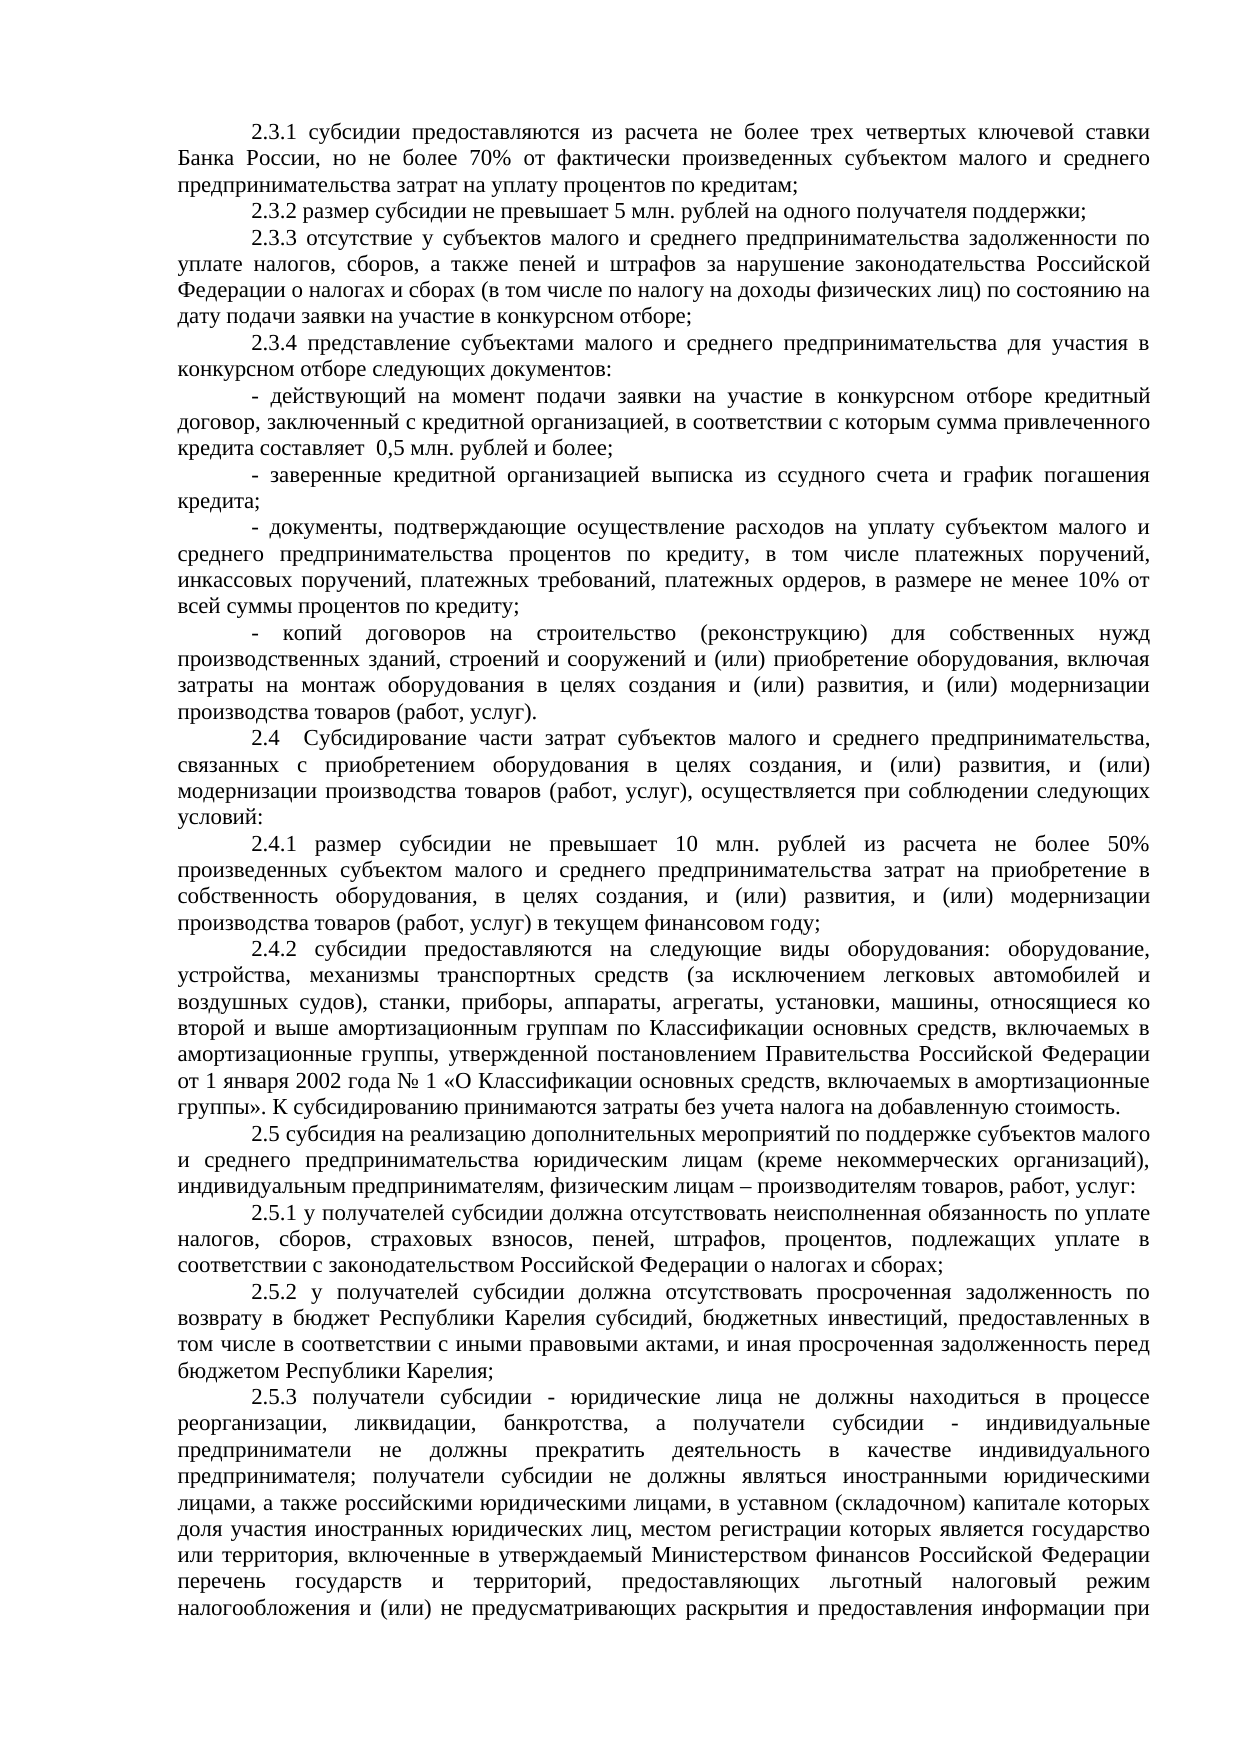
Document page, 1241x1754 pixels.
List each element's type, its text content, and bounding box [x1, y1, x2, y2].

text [177, 1383, 1152, 1620]
text 2.3.1 субсидии предоставляются из расчета не более трех четвертых ключевой ставки Банка России, но не более 70% от фактически произведенных субъектом малого и среднего предпринимательства затрат на уплату процентов по кредитам; [177, 118, 1152, 197]
text - заверенные кредитной организацией выписка из ссудного счета и график погашения кредита; [177, 461, 1152, 513]
text 2.4.2 субсидии предоставляются на следующие виды оборудования: оборудование, устройства, механизмы транспортных средств (за исключением легковых автомобилей и воздушных судов), станки, приборы, аппараты, агрегаты, установки, машины, относящиеся ко второй и выше амортизационным группам по Классификации основных средств, включаемых в амортизационные группы, утвержденной постановлением Правительства Российской Федерации от 1 января 2002 года № 1 «О Классификации основных средств, включаемых в амортизационные группы». К субсидированию принимаются затраты без учета налога на добавленную стоимость. [177, 935, 1152, 1119]
text 2.5.1 у получателей субсидии должна отсутствовать неисполненная обязанность по уплате налогов, сборов, страховых взносов, пеней, штрафов, процентов, подлежащих уплате в соответствии с законодательством Российской Федерации о налогах и сборах; [177, 1199, 1152, 1278]
text 2.3.3 отсутствие у субъектов малого и среднего предпринимательства задолженности по уплате налогов, сборов, а также пеней и штрафов за нарушение законодательства Российской Федерации о налогах и сборах (в том числе по налогу на доходы физических лиц) по состоянию на дату подачи заявки на участие в конкурсном отборе; [177, 223, 1152, 329]
text - документы, подтверждающие осуществление расходов на уплату субъектом малого и среднего предпринимательства процентов по кредиту, в том числе платежных поручений, инкассовых поручений, платежных требований, платежных ордеров, в размере не менее 10% от всей суммы процентов по кредиту; [177, 513, 1152, 619]
text 2.5.2 у получателей субсидии должна отсутствовать просроченная задолженность по возврату в бюджет Республики Карелия субсидий, бюджетных инвестиций, предоставленных в том числе в соответствии с иными правовыми актами, и иная просроченная задолженность перед бюджетом Республики Карелия; [177, 1278, 1152, 1383]
text 2.4.1 размер субсидии не превышает 10 млн. рублей из расчета не более 50% произведенных субъектом малого и среднего предпринимательства затрат на приобретение в собственность оборудования, в целях создания, и (или) развития, и (или) модернизации производства товаров (работ, услуг) в текущем финансовом году; [177, 830, 1152, 935]
text - копий договоров на строительство (реконструкцию) для собственных нужд производственных зданий, строений и сооружений и (или) приобретение оборудования, включая затраты на монтаж оборудования в целях создания и (или) развития, и (или) модернизации производства товаров (работ, услуг). [177, 619, 1152, 724]
text 2.3.2 размер субсидии не превышает 5 млн. рублей на одного получателя поддержки; [177, 197, 1152, 223]
text - действующий на момент подачи заявки на участие в конкурсном отборе кредитный договор, заключенный с кредитной организацией, в соответствии с которым сумма привлеченного кредита составляет 0,5 млн. рублей и более; [177, 382, 1152, 461]
text 2.4 Субсидирование части затрат субъектов малого и среднего предпринимательства, связанных с приобретением оборудования в целях создания, и (или) развития, и (или) модернизации производства товаров (работ, услуг), осуществляется при соблюдении следующих условий: [177, 724, 1152, 830]
text 2.3.4 представление субъектами малого и среднего предпринимательства для участия в конкурсном отборе следующих документов: [177, 329, 1152, 382]
text 2.5 субсидия на реализацию дополнительных мероприятий по поддержке субъектов малого и среднего предпринимательства юридическим лицам (креме некоммерческих организаций), индивидуальным предпринимателям, физическим лицам – производителям товаров, работ, услуг: [177, 1119, 1152, 1199]
